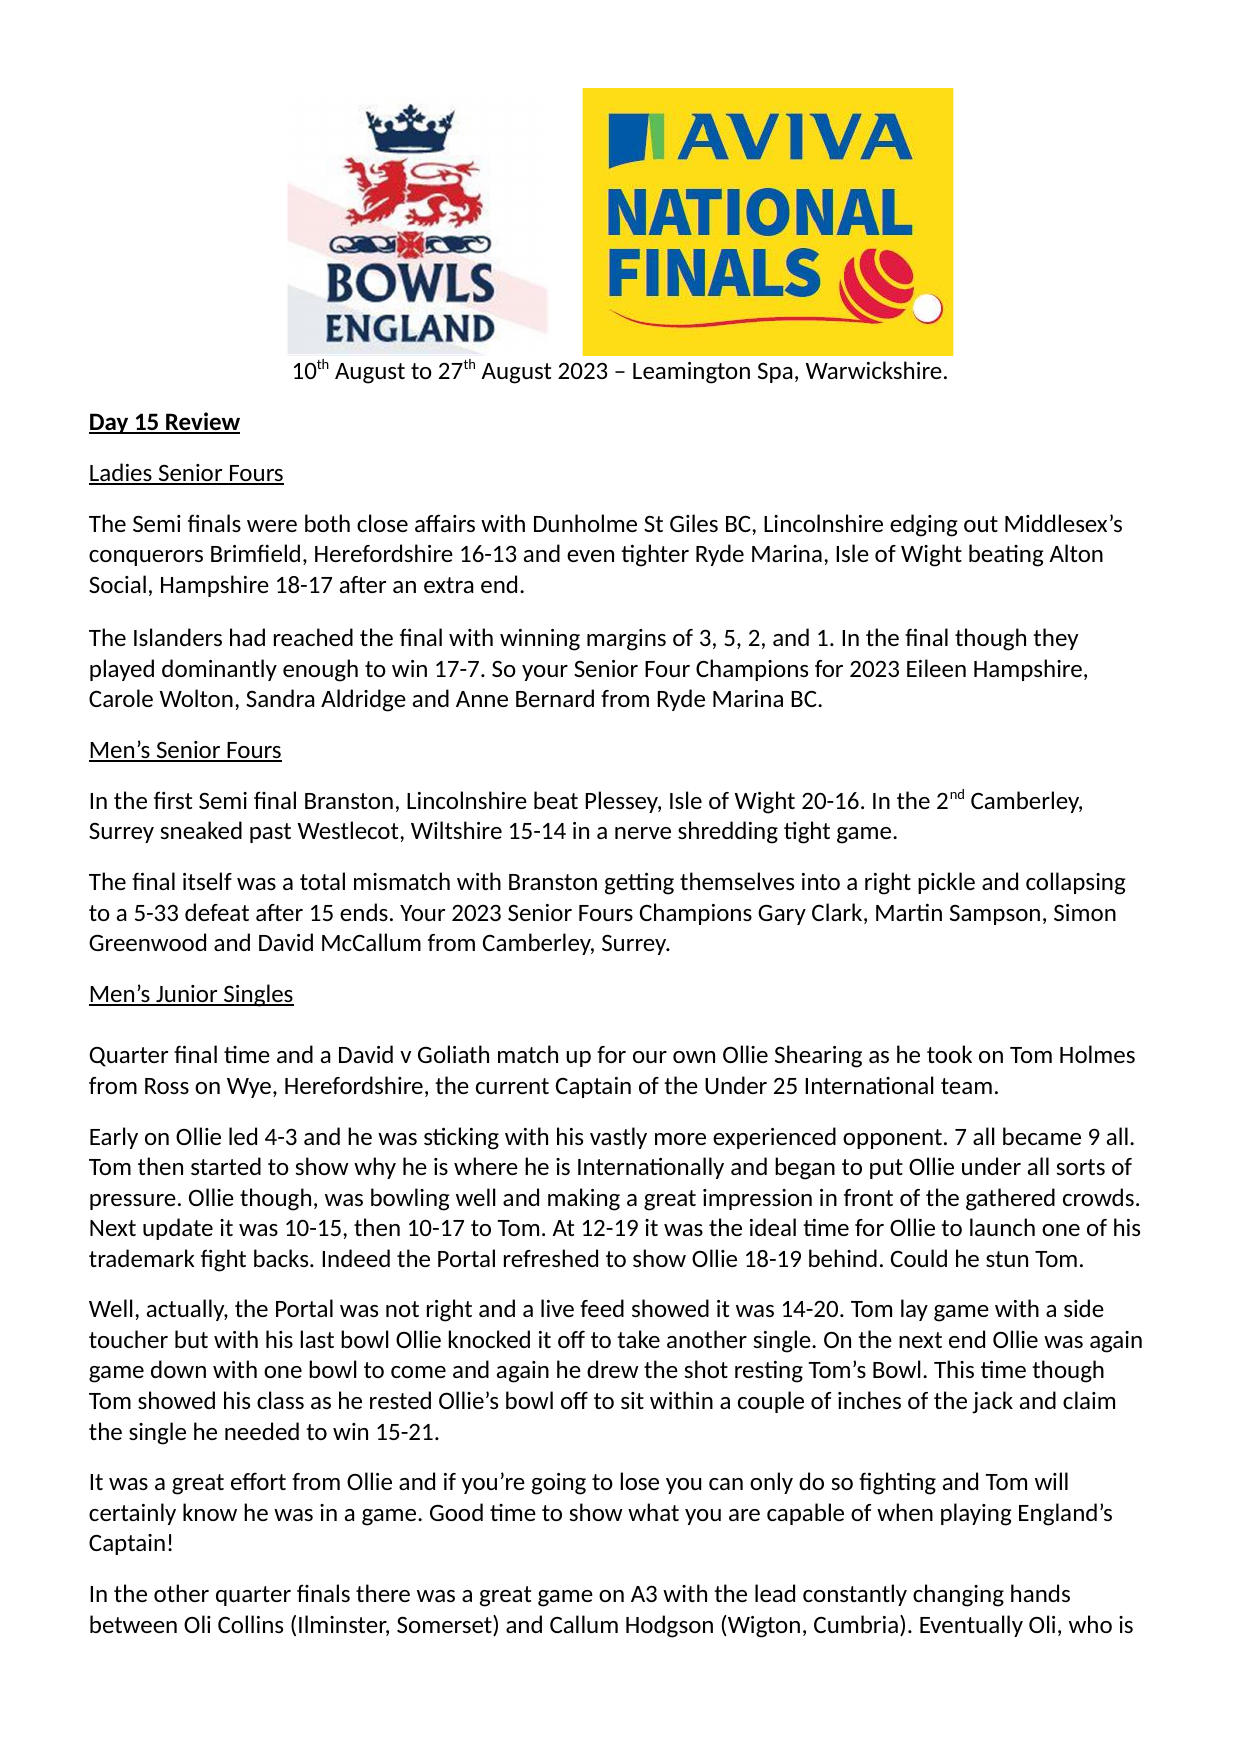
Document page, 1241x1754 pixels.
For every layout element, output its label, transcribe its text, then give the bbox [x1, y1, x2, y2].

picture [582, 88, 954, 356]
text Ladies Senior Fours [89, 457, 1152, 487]
text Early on Ollie led 4-3 and he was sticking with his vastly more experienced opponent. 7 all became 9 all. Tom then started to show why he is where he is Internationally and began to put Ollie under all sorts of pressure. Ollie though, was bowling well and making a great impression in front of the gathered crowds. Next update it was 10-15, then 10-17 to Tom. At 12-19 it was the ideal time for Ollie to launch one of his trademark fight backs. Indeed the Portal refreshed to show Ollie 18-19 behind. Could he stun Tom. [89, 1121, 1152, 1273]
text In the first Semi final Branston, Lincolnshire beat Plessey, Isle of Wight 20-16. In the 2nd Camberley, Surrey sneaked past Westlecot, Wiltshire 15-14 in a nerve shredding tight game. [89, 785, 1152, 846]
text 10th August to 27th August 2023 – Leamington Spa, Warwickshire. [89, 355, 1152, 386]
text The final itself was a total mismatch with Branston getting themselves into a right pickle and collapsing to a 5-33 defeat after 15 ends. Your 2023 Senior Fours Champions Gary Clark, Martin Sampson, Simon Greenwood and David McCallum from Camberley, Surrey. [89, 866, 1152, 958]
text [89, 1578, 1152, 1639]
text The Semi finals were both close affairs with Dunholme St Giles BC, Lincolnshire edging out Middlesex’s conquerors Brimfield, Herefordshire 16-13 and even tighter Ryde Marina, Isle of Wight beating Alton Social, Hampshire 18-17 after an extra end. [89, 508, 1152, 599]
text Men’s Junior Singles [89, 978, 1152, 1009]
text Quarter final time and a David v Goliath match up for our own Ollie Shearing as he took on Tom Holmes from Ross on Wye, Herefordshire, the current Captain of the Under 25 International team. [89, 1039, 1152, 1100]
text Well, actually, the Portal was not right and a live feed showed it was 14-20. Tom lay game with a side toucher but with his last bowl Ollie knocked it off to take another single. On the next end Ollie was again game down with one bowl to come and again he drew the shot resting Tom’s Bowl. This time though Tom showed his class as he rested Ollie’s bowl off to sit within a couple of inches of the jack and claim the single he needed to win 15-21. [89, 1293, 1152, 1446]
text Day 15 Review [89, 406, 1152, 437]
text The Islanders had reached the final with winning margins of 3, 5, 2, and 1. In the final though they played dominantly enough to win 17-7. So your Senior Four Champions for 2023 Eileen Hampshire, Carole Wolton, Sandra Aldridge and Anne Bernard from Ryde Marina BC. [89, 622, 1152, 714]
text It was a great effort from Ollie and if you’re going to lose you can only do so fighting and Tom will certainly know he was in a game. Good time to show what you are capable of when playing England’s Captain! [89, 1466, 1152, 1558]
text Men’s Senior Fours [89, 734, 1152, 765]
picture [286, 95, 549, 356]
